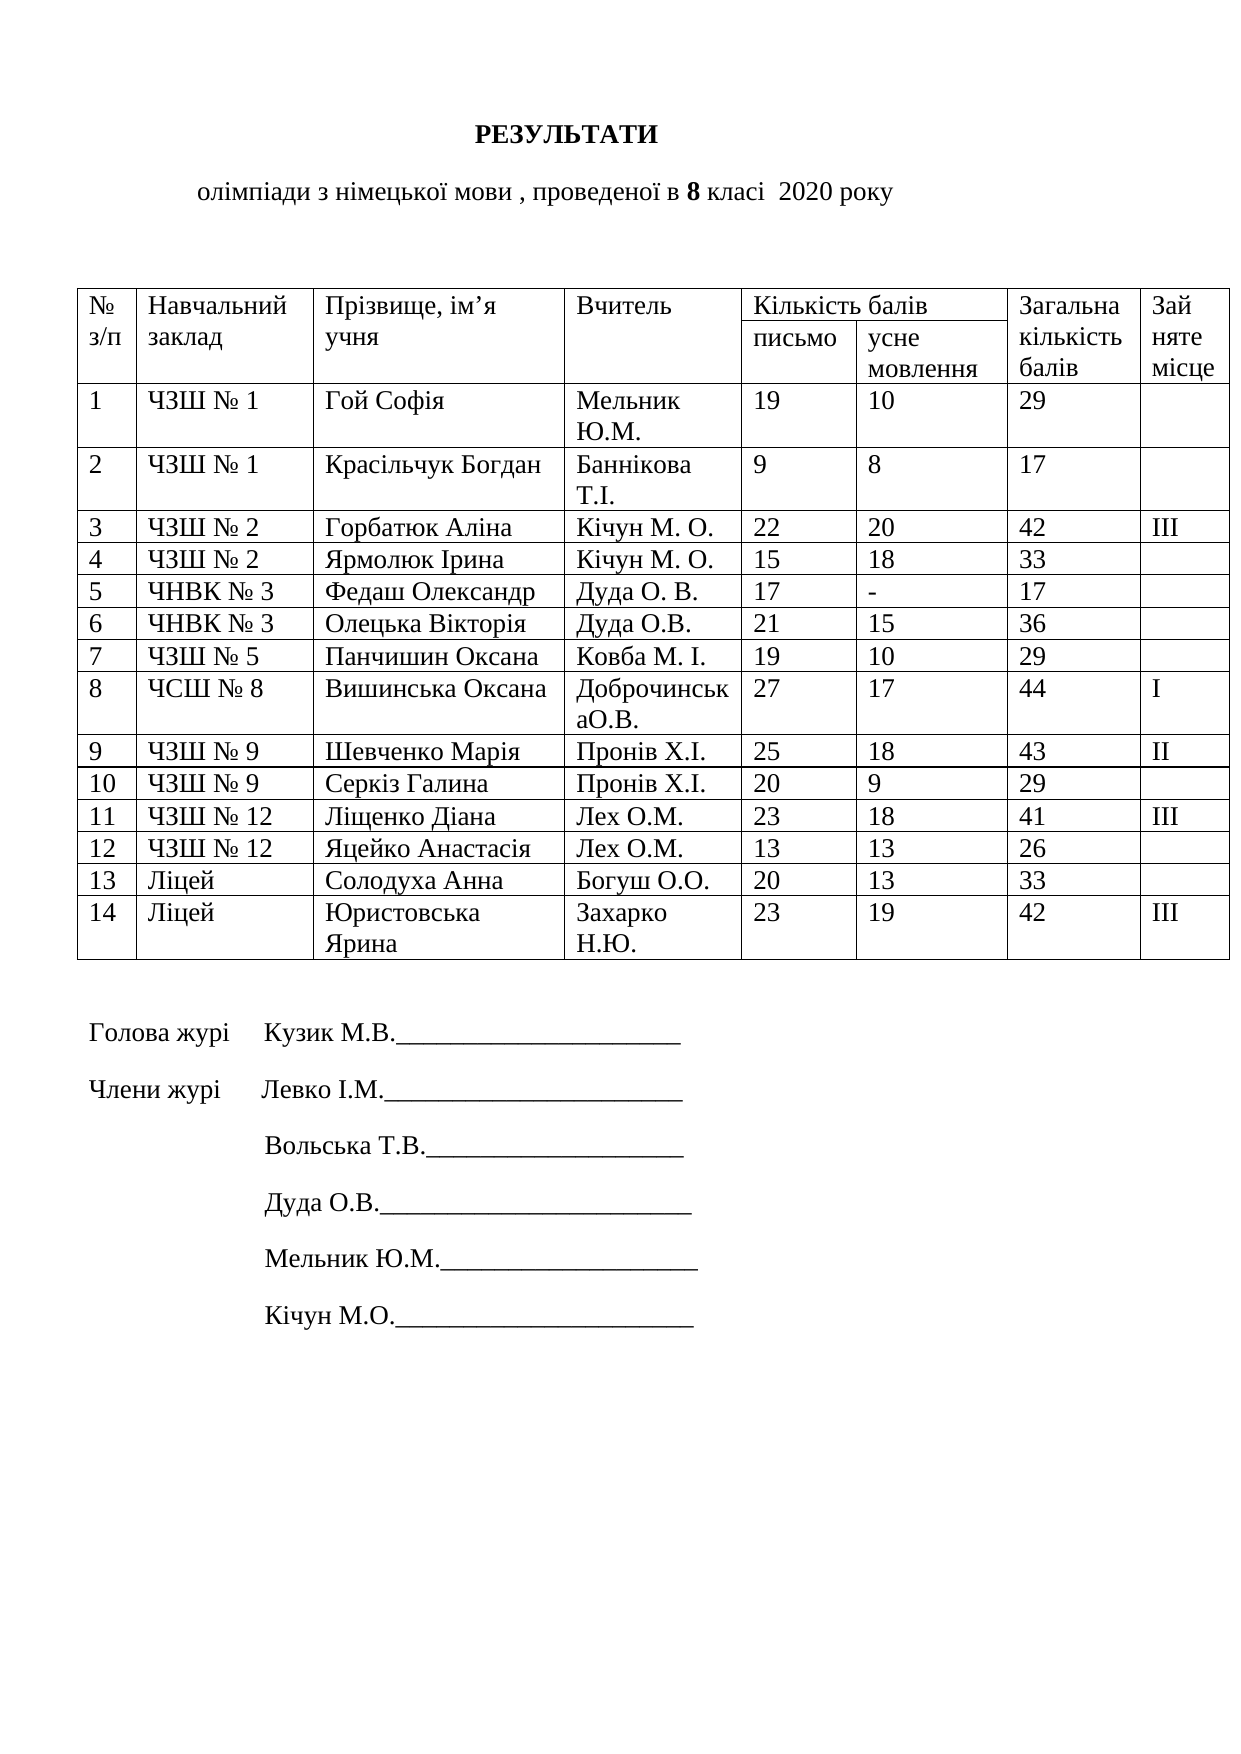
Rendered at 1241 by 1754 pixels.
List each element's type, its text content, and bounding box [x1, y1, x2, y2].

table_cell Баннікова Т.І. [565, 448, 741, 510]
table_cell Мельник Ю.М. [565, 384, 741, 447]
table_cell 10 [857, 640, 1007, 671]
table_cell 17 [1008, 575, 1140, 607]
table_cell Дуда О.В. [565, 608, 741, 639]
table_cell ЧЗШ № 12 [137, 832, 313, 863]
table_cell Лех О.М. [565, 832, 741, 863]
table_cell письмо [742, 321, 856, 383]
table_cell [1141, 384, 1229, 447]
table_cell Богуш О.О. [565, 864, 741, 895]
table_cell 4 [78, 543, 136, 574]
table_cell ЧЗШ № 1 [137, 384, 313, 447]
table_header Вчитель [565, 289, 741, 383]
table_cell 21 [742, 608, 856, 639]
table_cell 29 [1008, 384, 1140, 447]
table_cell [1141, 832, 1229, 863]
table_cell 23 [742, 800, 856, 831]
table_cell 18 [857, 735, 1007, 766]
table_cell 33 [1008, 543, 1140, 574]
table_cell 9 [857, 768, 1007, 799]
table_cell 43 [1008, 735, 1140, 766]
text Голова журі Кузик М.В._____________________ [89, 1016, 1181, 1047]
table_cell 5 [78, 575, 136, 607]
table_cell Вишинська Оксана [314, 672, 564, 734]
table_cell Ліщенко Діана [314, 800, 564, 831]
table_header Прізвище, ім’я учня [314, 289, 564, 383]
table_cell 10 [857, 384, 1007, 447]
table_cell 12 [78, 832, 136, 863]
table_cell ІІ [1141, 735, 1229, 766]
table_cell І [1141, 672, 1229, 734]
table_cell Дуда О. В. [565, 575, 741, 607]
table_cell 17 [1008, 448, 1140, 510]
table_cell 3 [78, 511, 136, 542]
table_cell 20 [742, 864, 856, 895]
table_header Зай няте місце [1141, 289, 1229, 383]
text Мельник Ю.М.___________________ [89, 1242, 1181, 1273]
table_cell Яцейко Анастасія [314, 832, 564, 863]
table_cell Захарко Н.Ю. [565, 896, 741, 958]
text Дуда О.В._______________________ [89, 1186, 1181, 1217]
table_header Загальна кількість балів [1008, 289, 1140, 383]
table_cell 8 [78, 672, 136, 734]
table_cell [1141, 608, 1229, 639]
table_cell Ярмолюк Ірина [314, 543, 564, 574]
table_cell 2 [78, 448, 136, 510]
table_cell 9 [742, 448, 856, 510]
table_cell Шевченко Марія [314, 735, 564, 766]
table_cell ЧЗШ № 2 [137, 543, 313, 574]
table_cell 41 [1008, 800, 1140, 831]
table_header Навчальний заклад [137, 289, 313, 383]
table_cell 29 [1008, 640, 1140, 671]
table_cell 27 [742, 672, 856, 734]
table_cell 11 [78, 800, 136, 831]
table_cell 15 [742, 543, 856, 574]
table_cell Панчишин Оксана [314, 640, 564, 671]
table_cell ДоброчинськаО.В. [565, 672, 741, 734]
table_cell Кічун М. О. [565, 511, 741, 542]
table_cell ІІІ [1141, 511, 1229, 542]
table_cell [1141, 864, 1229, 895]
table_cell 20 [857, 511, 1007, 542]
table_cell ЧНВК № 3 [137, 575, 313, 607]
table_cell ЧСШ № 8 [137, 672, 313, 734]
table_cell 42 [1008, 511, 1140, 542]
text РЕЗУЛЬТАТИ [89, 118, 1181, 149]
table_cell 10 [78, 768, 136, 799]
table_cell 26 [1008, 832, 1140, 863]
table_cell ІІІ [1141, 896, 1229, 958]
table_cell 17 [857, 672, 1007, 734]
text Кічун М.О.______________________ [89, 1299, 1181, 1330]
table_cell 44 [1008, 672, 1140, 734]
table_cell [1141, 575, 1229, 607]
table_cell [1141, 640, 1229, 671]
table_cell 25 [742, 735, 856, 766]
text олімпіади з німецької мови , проведеної в 8 класі 2020 року [89, 175, 1181, 206]
table_cell 8 [857, 448, 1007, 510]
table_cell ЧНВК № 3 [137, 608, 313, 639]
table_cell Гой Софія [314, 384, 564, 447]
table_cell Ліцей [137, 896, 313, 958]
text Вольська Т.В.___________________ [89, 1129, 1181, 1160]
table_cell [1141, 448, 1229, 510]
table_cell Ковба М. І. [565, 640, 741, 671]
table_cell 22 [742, 511, 856, 542]
table_cell 42 [1008, 896, 1140, 958]
table_cell ЧЗШ № 2 [137, 511, 313, 542]
table_cell 13 [78, 864, 136, 895]
table_cell [1141, 768, 1229, 799]
table_cell Юристовська Ярина [314, 896, 564, 958]
table_cell ЧЗШ № 1 [137, 448, 313, 510]
table_cell 17 [742, 575, 856, 607]
table_cell 15 [857, 608, 1007, 639]
table_cell 23 [742, 896, 856, 958]
table_cell 33 [1008, 864, 1140, 895]
table_cell ЧЗШ № 9 [137, 735, 313, 766]
table_cell 6 [78, 608, 136, 639]
table_cell Федаш Олександр [314, 575, 564, 607]
table_cell 29 [1008, 768, 1140, 799]
text Члени журі Левко І.М.______________________ [89, 1073, 1181, 1104]
table_cell 13 [857, 864, 1007, 895]
table_header Кількість балів [742, 289, 1007, 320]
table_cell Пронів Х.І. [565, 735, 741, 766]
table_cell ЧЗШ № 12 [137, 800, 313, 831]
table_cell Олецька Вікторія [314, 608, 564, 639]
table_header № з/п [78, 289, 136, 383]
table_cell 9 [78, 735, 136, 766]
table_cell 1 [78, 384, 136, 447]
table_cell - [857, 575, 1007, 607]
table_cell 18 [857, 543, 1007, 574]
table_cell ІІІ [1141, 800, 1229, 831]
table_cell усне мовлення [857, 321, 1007, 383]
table_cell 13 [857, 832, 1007, 863]
table_cell 13 [742, 832, 856, 863]
table_cell 18 [857, 800, 1007, 831]
table_cell Серкіз Галина [314, 768, 564, 799]
table_cell 19 [742, 640, 856, 671]
table_cell Красільчук Богдан [314, 448, 564, 510]
table_cell Ліцей [137, 864, 313, 895]
table_cell 36 [1008, 608, 1140, 639]
table_cell 20 [742, 768, 856, 799]
table_cell [1141, 543, 1229, 574]
table_cell 19 [742, 384, 856, 447]
table_cell ЧЗШ № 5 [137, 640, 313, 671]
table_cell 14 [78, 896, 136, 958]
table_cell Солодуха Анна [314, 864, 564, 895]
table_cell Кічун М. О. [565, 543, 741, 574]
table_cell 19 [857, 896, 1007, 958]
table_cell Лех О.М. [565, 800, 741, 831]
table_cell Горбатюк Аліна [314, 511, 564, 542]
table_cell Пронів Х.І. [565, 768, 741, 799]
table_cell ЧЗШ № 9 [137, 768, 313, 799]
table_cell 7 [78, 640, 136, 671]
